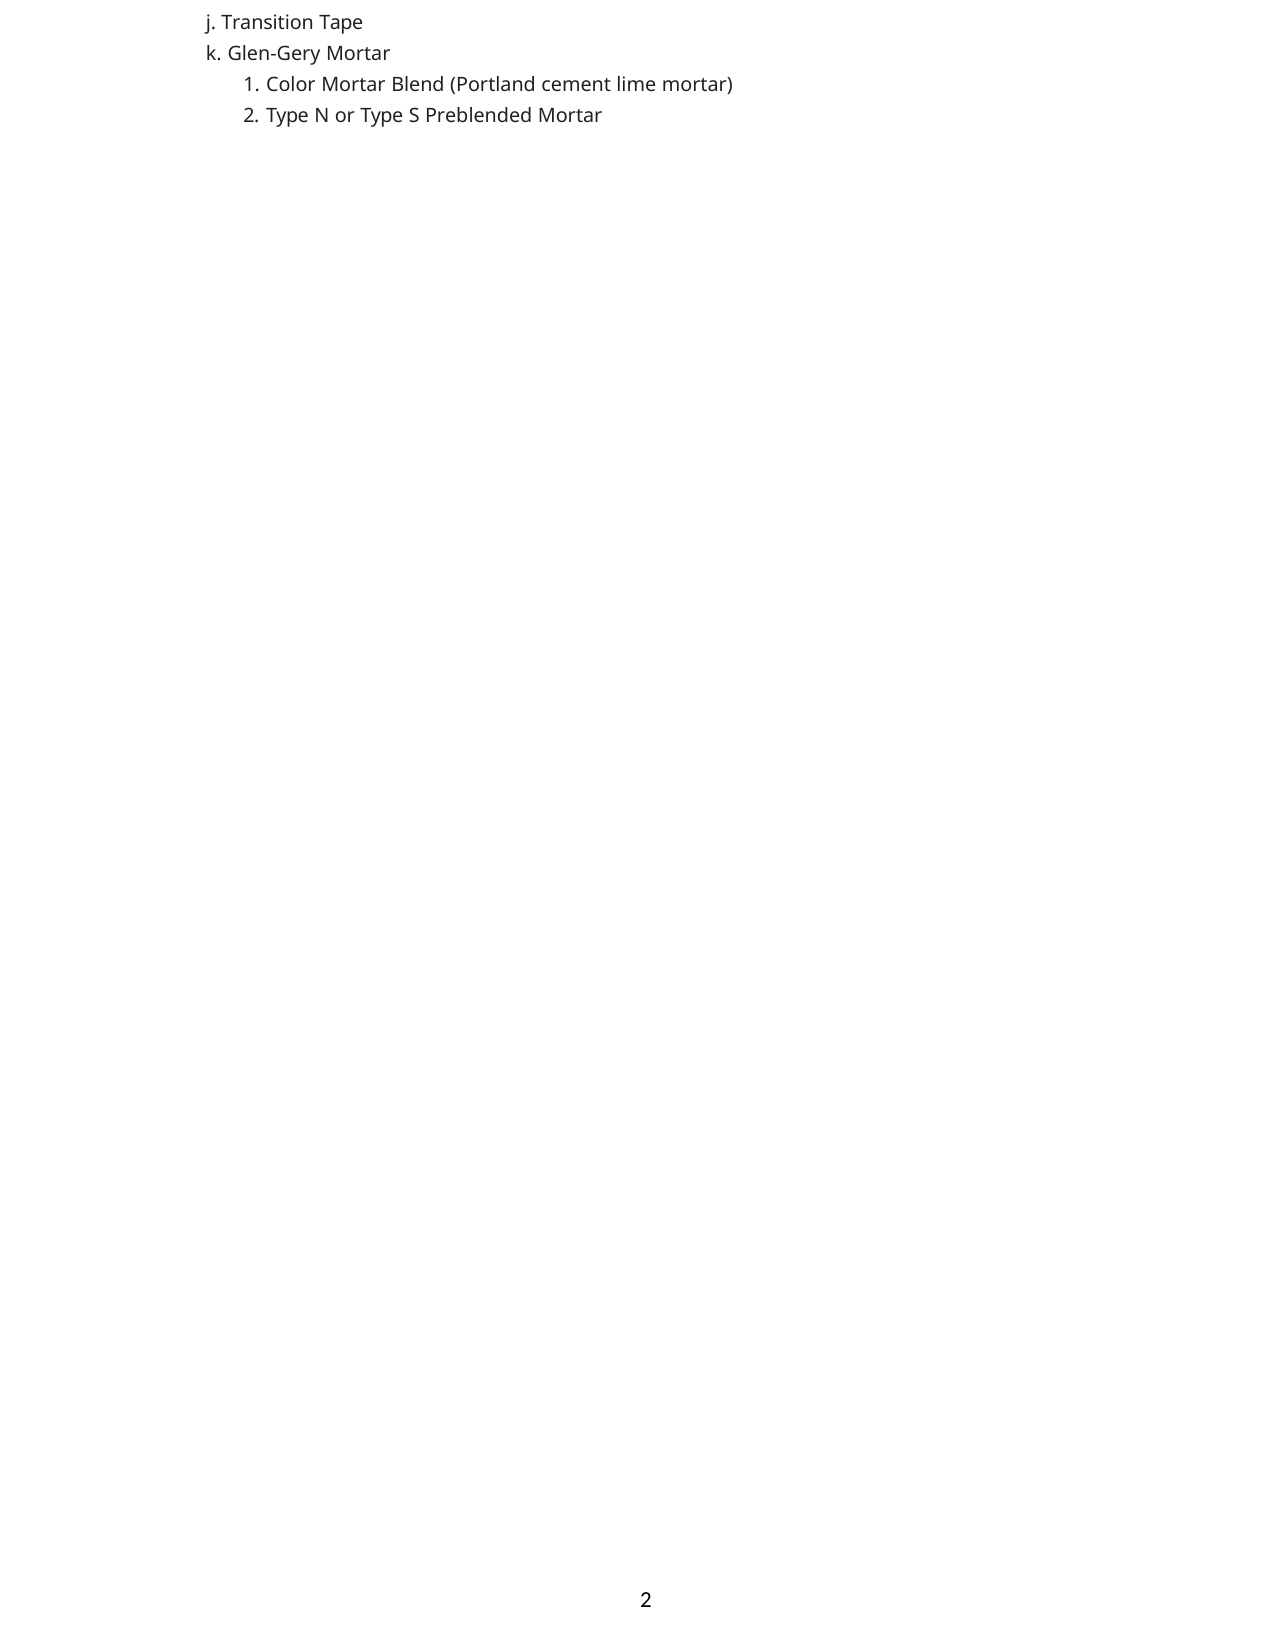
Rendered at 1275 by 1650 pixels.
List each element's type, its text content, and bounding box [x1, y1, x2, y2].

list Glen-Gery Mortar [206, 39, 1275, 66]
list Color Mortar Blend (Portland cement lime mortar) [243, 70, 1275, 97]
list Transition Tape [206, 8, 1275, 35]
list Type N or Type S Preblended Mortar [243, 101, 1275, 128]
